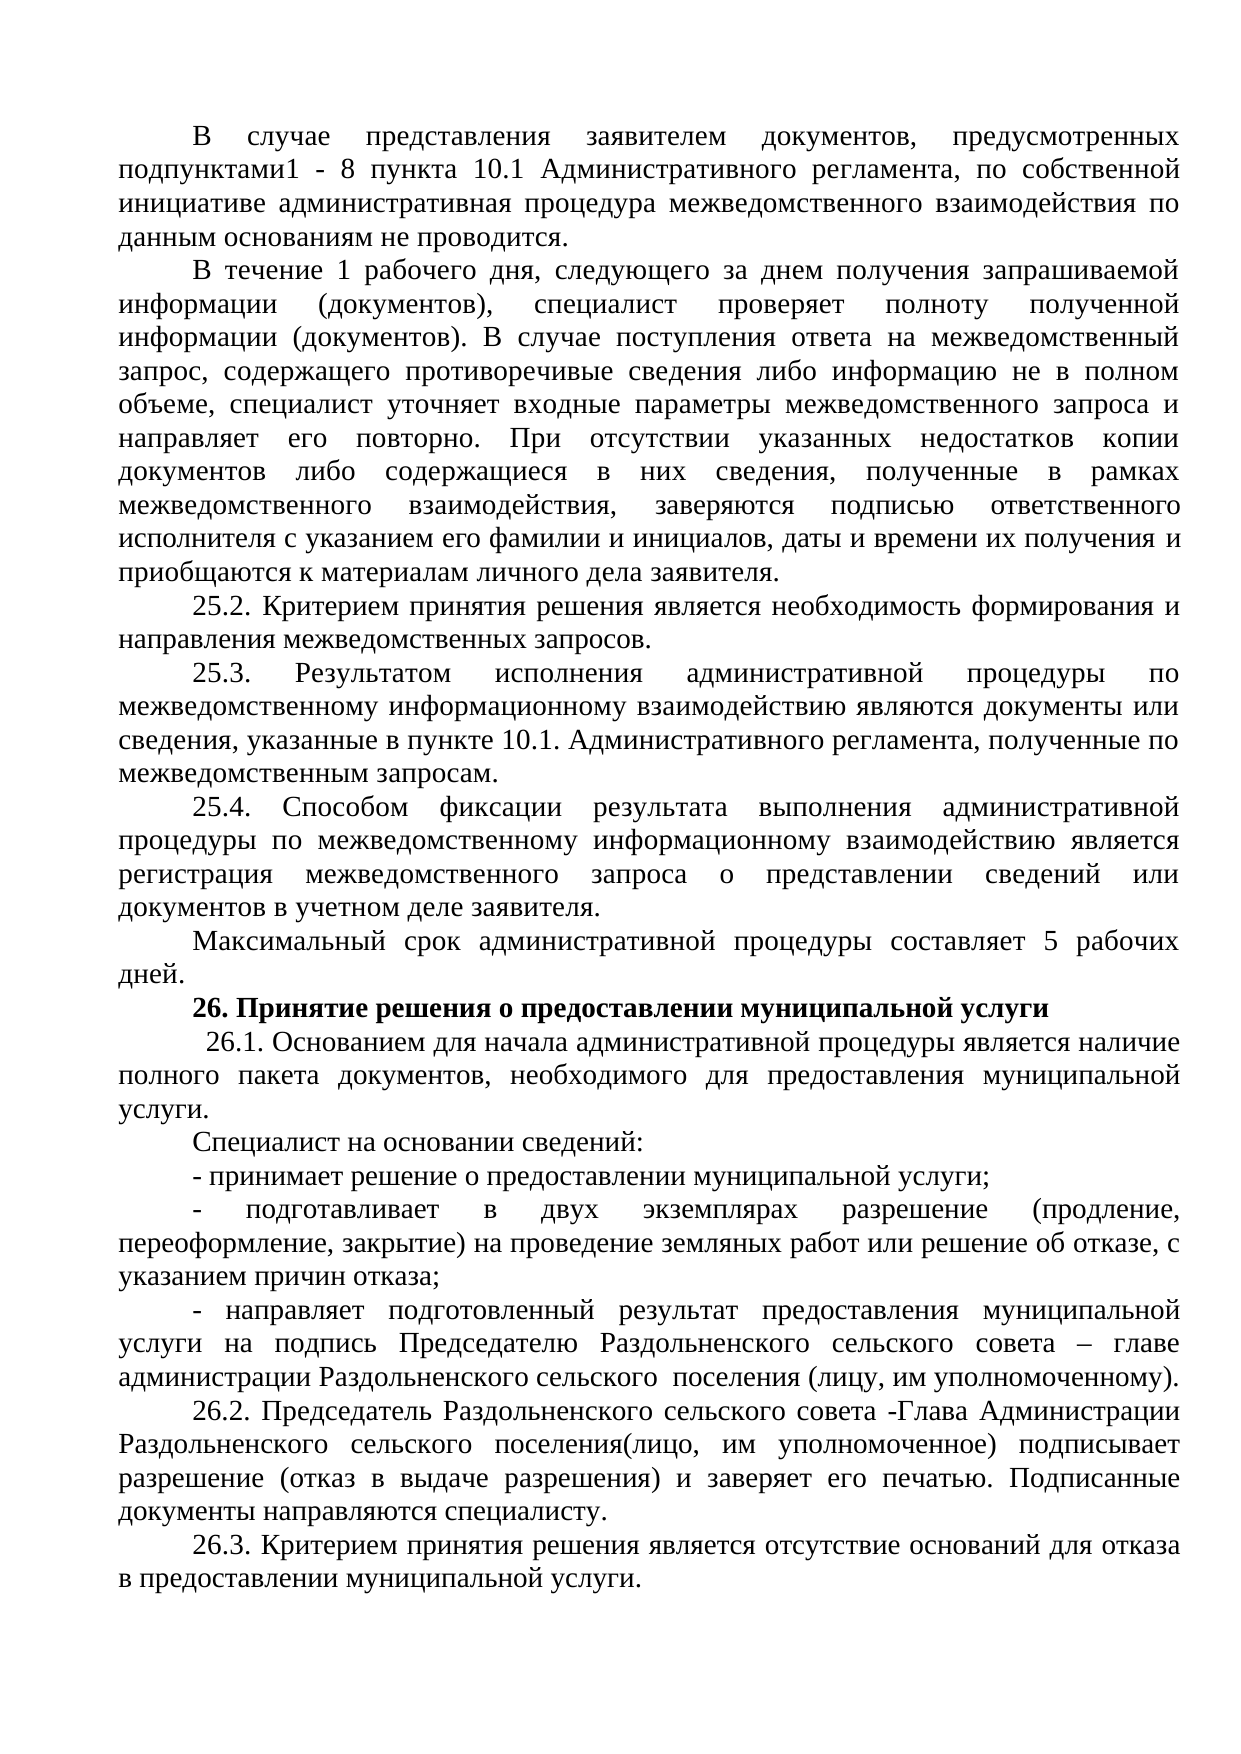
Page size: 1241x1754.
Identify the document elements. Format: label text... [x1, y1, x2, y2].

text Специалист на основании сведений: [118, 1124, 1181, 1158]
text 26.2. Председатель Раздольненского сельского совета -Глава Администрации Раздольненского сельского поселения(лицо, им уполномоченное) подписывает разрешение (отказ в выдаче разрешения) и заверяет его печатью. Подписанные документы направляются специалисту. [118, 1393, 1181, 1527]
text В случае представления заявителем документов, предусмотренных подпунктами1 - 8 пункта 10.1 Административного регламента, по собственной инициативе административная процедура межведомственного взаимодействия по данным основаниям не проводится. [118, 118, 1181, 252]
text - подготавливает в двух экземплярах разрешение (продление, переоформление, закрытие) на проведение земляных работ или решение об отказе, с указанием причин отказа; [118, 1191, 1181, 1292]
text 26.1. Основанием для начала административной процедуры является наличие полного пакета документов, необходимого для предоставления муниципальной услуги. [118, 1024, 1181, 1124]
text 25.3. Результатом исполнения административной процедуры по межведомственному информационному взаимодействию являются документы или сведения, указанные в пункте 10.1. Административного регламента, полученные по межведомственным запросам. [118, 655, 1181, 789]
text 25.2. Критерием принятия решения является необходимость формирования и направления межведомственных запросов. [118, 588, 1181, 655]
text - принимает решение о предоставлении муниципальной услуги; [118, 1158, 1181, 1191]
text 26.3. Критерием принятия решения является отсутствие оснований для отказа в предоставлении муниципальной услуги. [118, 1527, 1181, 1594]
text 26. Принятие решения о предоставлении муниципальной услуги [118, 990, 1181, 1024]
text Максимальный срок административной процедуры составляет 5 рабочих дней. [118, 923, 1181, 990]
text - направляет подготовленный результат предоставления муниципальной услуги на подпись Председателю Раздольненского сельского совета – главе администрации Раздольненского сельского поселения (лицу, им уполномоченному). [118, 1292, 1181, 1393]
text 25.4. Способом фиксации результата выполнения административной процедуры по межведомственному информационному взаимодействию является регистрация межведомственного запроса о представлении сведений или документов в учетном деле заявителя. [118, 789, 1181, 923]
text В течение 1 рабочего дня, следующего за днем получения запрашиваемой информации (документов), специалист проверяет полноту полученной информации (документов). В случае поступления ответа на межведомственный запрос, содержащего противоречивые сведения либо информацию не в полном объеме, специалист уточняет входные параметры межведомственного запроса и направляет его повторно. При отсутствии указанных недостатков копии документов либо содержащиеся в них сведения, полученные в рамках межведомственного взаимодействия, заверяются подписью ответственного исполнителя с указанием его фамилии и инициалов, даты и времени их получения и приобщаются к материалам личного дела заявителя. [118, 252, 1181, 588]
